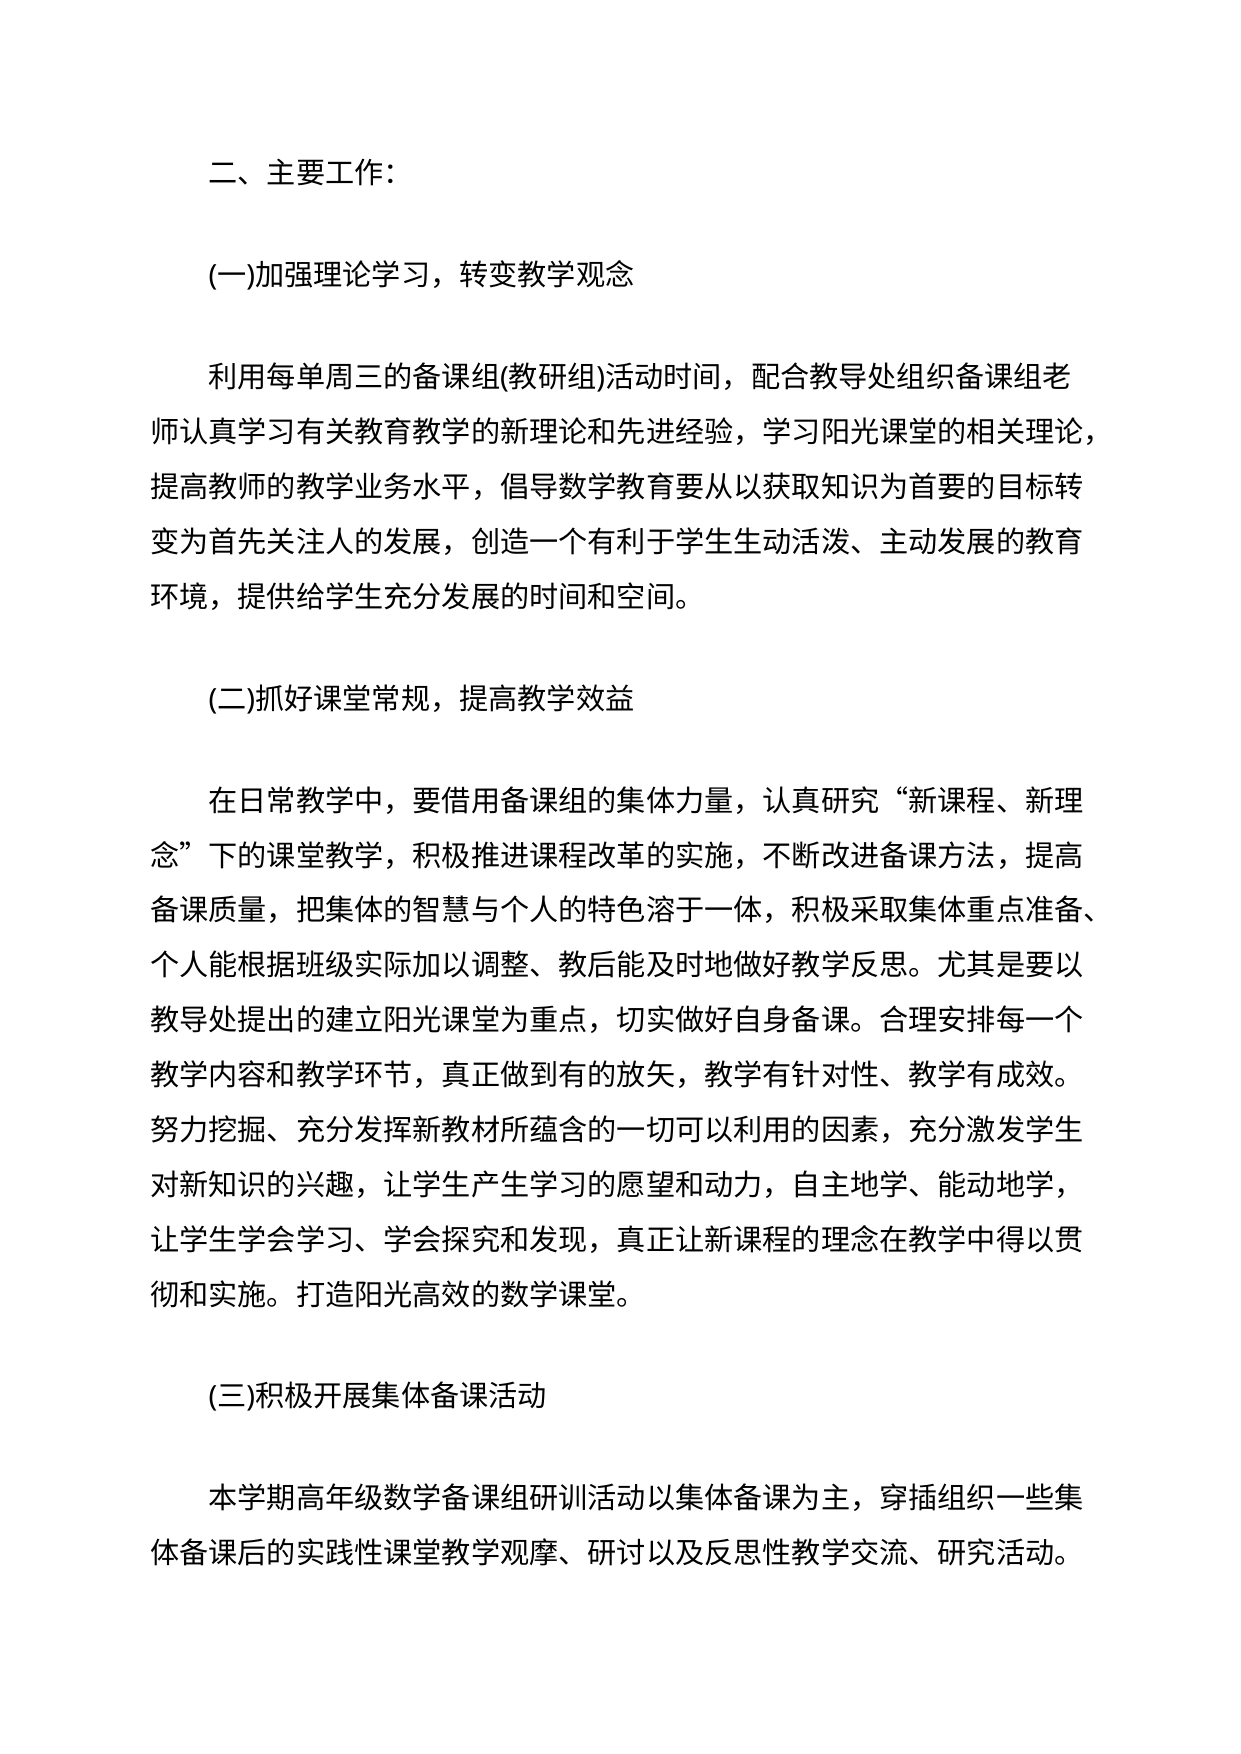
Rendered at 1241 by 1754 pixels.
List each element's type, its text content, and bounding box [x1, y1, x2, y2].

text (二)抓好课堂常规，提高教学效益 [150, 675, 1090, 718]
text 利用每单周三的备课组(教研组)活动时间，配合教导处组织备课组老师认真学习有关教育教学的新理论和先进经验，学习阳光课堂的相关理论，提高教师的教学业务水平，倡导数学教育要从以获取知识为首要的目标转变为首先关注人的发展，创造一个有利于学生生动活泼、主动发展的教育环境，提供给学生充分发展的时间和空间。 [150, 354, 1090, 616]
text 在日常教学中，要借用备课组的集体力量，认真研究“新课程、新理念”下的课堂教学，积极推进课程改革的实施，不断改进备课方法，提高备课质量，把集体的智慧与个人的特色溶于一体，积极采取集体重点准备、个人能根据班级实际加以调整、教后能及时地做好教学反思。尤其是要以教导处提出的建立阳光课堂为重点，切实做好自身备课。合理安排每一个教学内容和教学环节，真正做到有的放矢，教学有针对性、教学有成效。努力挖掘、充分发挥新教材所蕴含的一切可以利用的因素，充分激发学生对新知识的兴趣，让学生产生学习的愿望和动力，自主地学、能动地学，让学生学会学习、学会探究和发现，真正让新课程的理念在教学中得以贯彻和实施。打造阳光高效的数学课堂。 [150, 777, 1090, 1313]
text 本学期高年级数学备课组研训活动以集体备课为主，穿插组织一些集体备课后的实践性课堂教学观摩、研讨以及反思性教学交流、研究活动。 [150, 1475, 1090, 1572]
text (一)加强理论学习，转变教学观念 [150, 252, 1090, 294]
text (三)积极开展集体备课活动 [150, 1373, 1090, 1415]
text 二、主要工作： [150, 150, 1090, 192]
